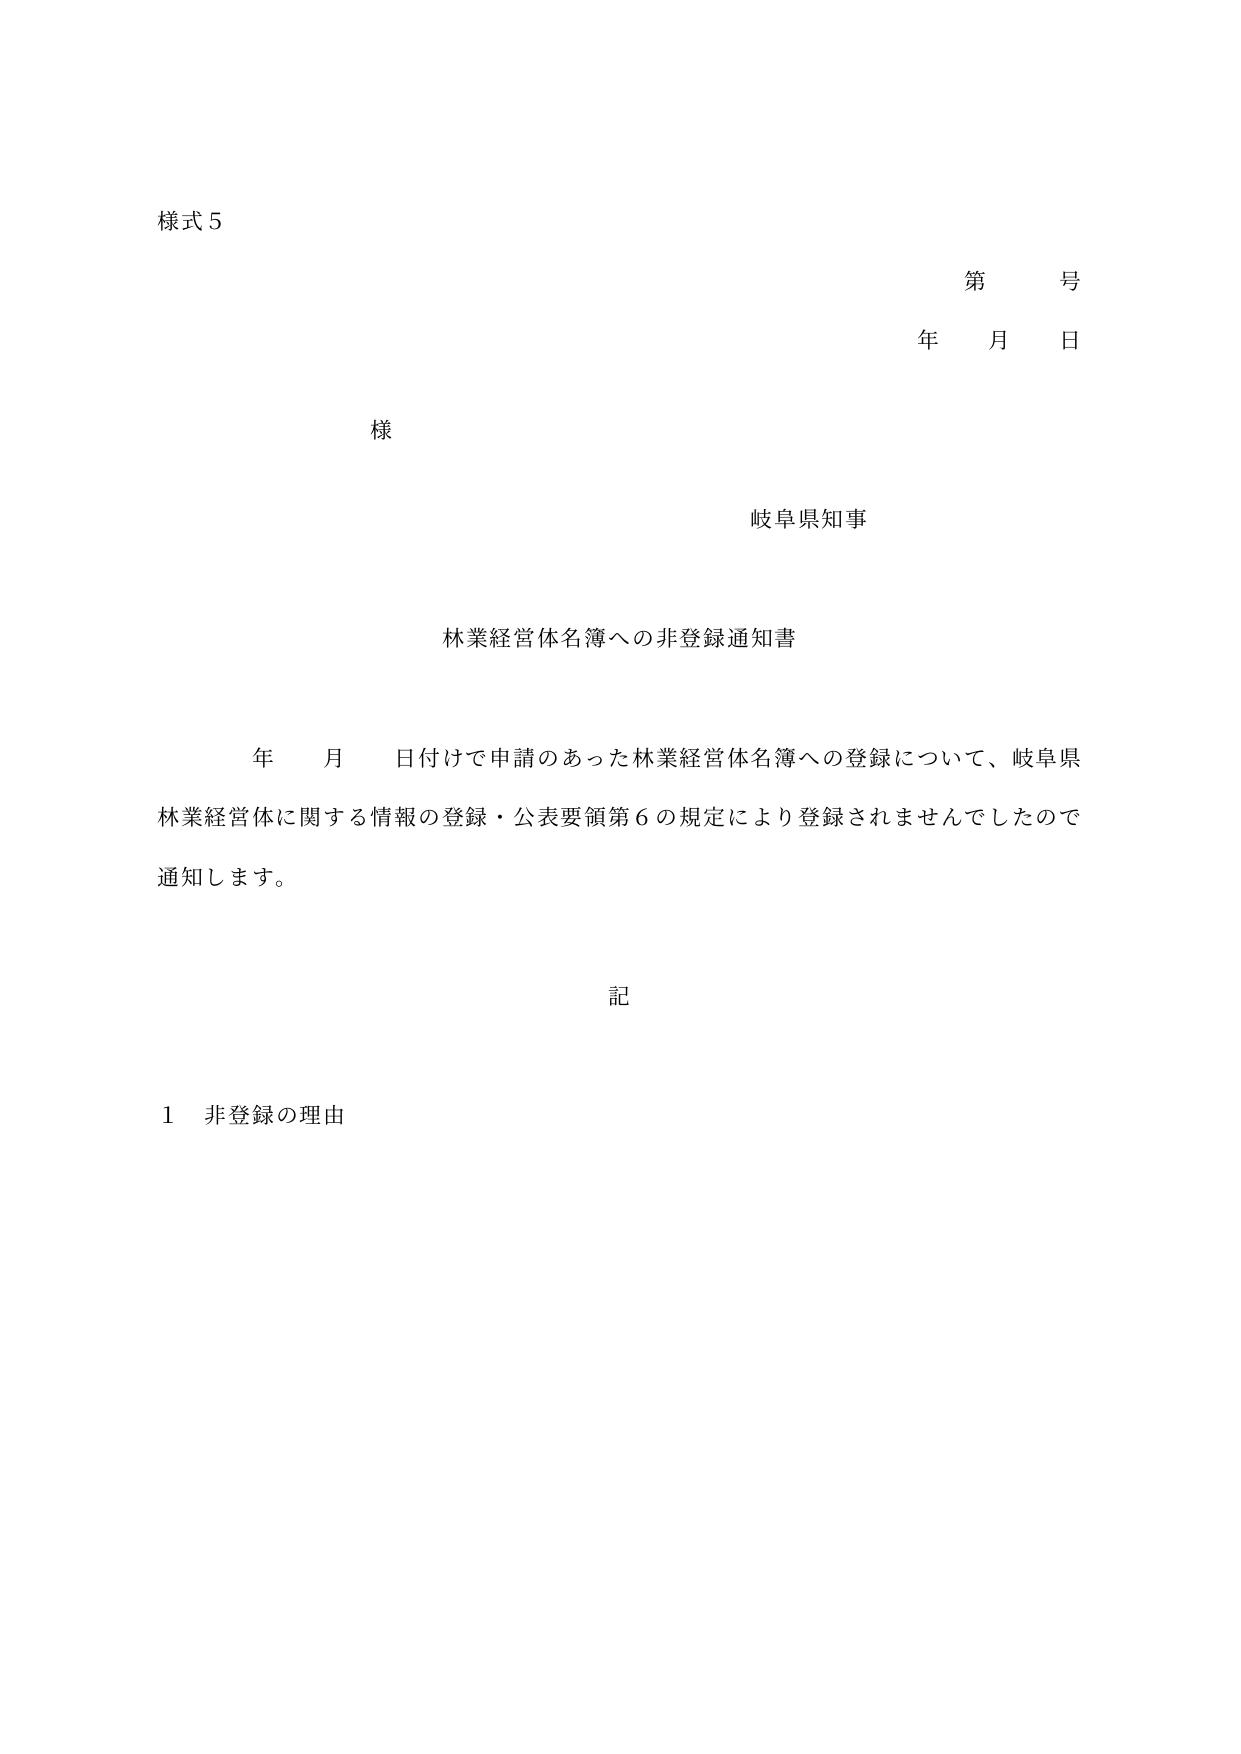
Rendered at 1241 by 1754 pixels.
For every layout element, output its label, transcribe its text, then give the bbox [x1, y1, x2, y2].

text 様 [157, 399, 1083, 458]
text 年 月 日付けで申請のあった林業経営体名簿への登録について、岐阜県林業経営体に関する情報の登録・公表要領第６の規定により登録されませんでしたので通知します。 [157, 727, 1083, 905]
text 年 月 日 [157, 309, 1083, 369]
text １ 非登録の理由 [157, 1084, 1083, 1144]
text 記 [157, 965, 1083, 1024]
text 第 号 [157, 250, 1083, 309]
text 様式５ [157, 190, 1083, 250]
text 岐阜県知事 [157, 488, 1083, 548]
text 林業経営体名簿への非登録通知書 [157, 607, 1083, 667]
